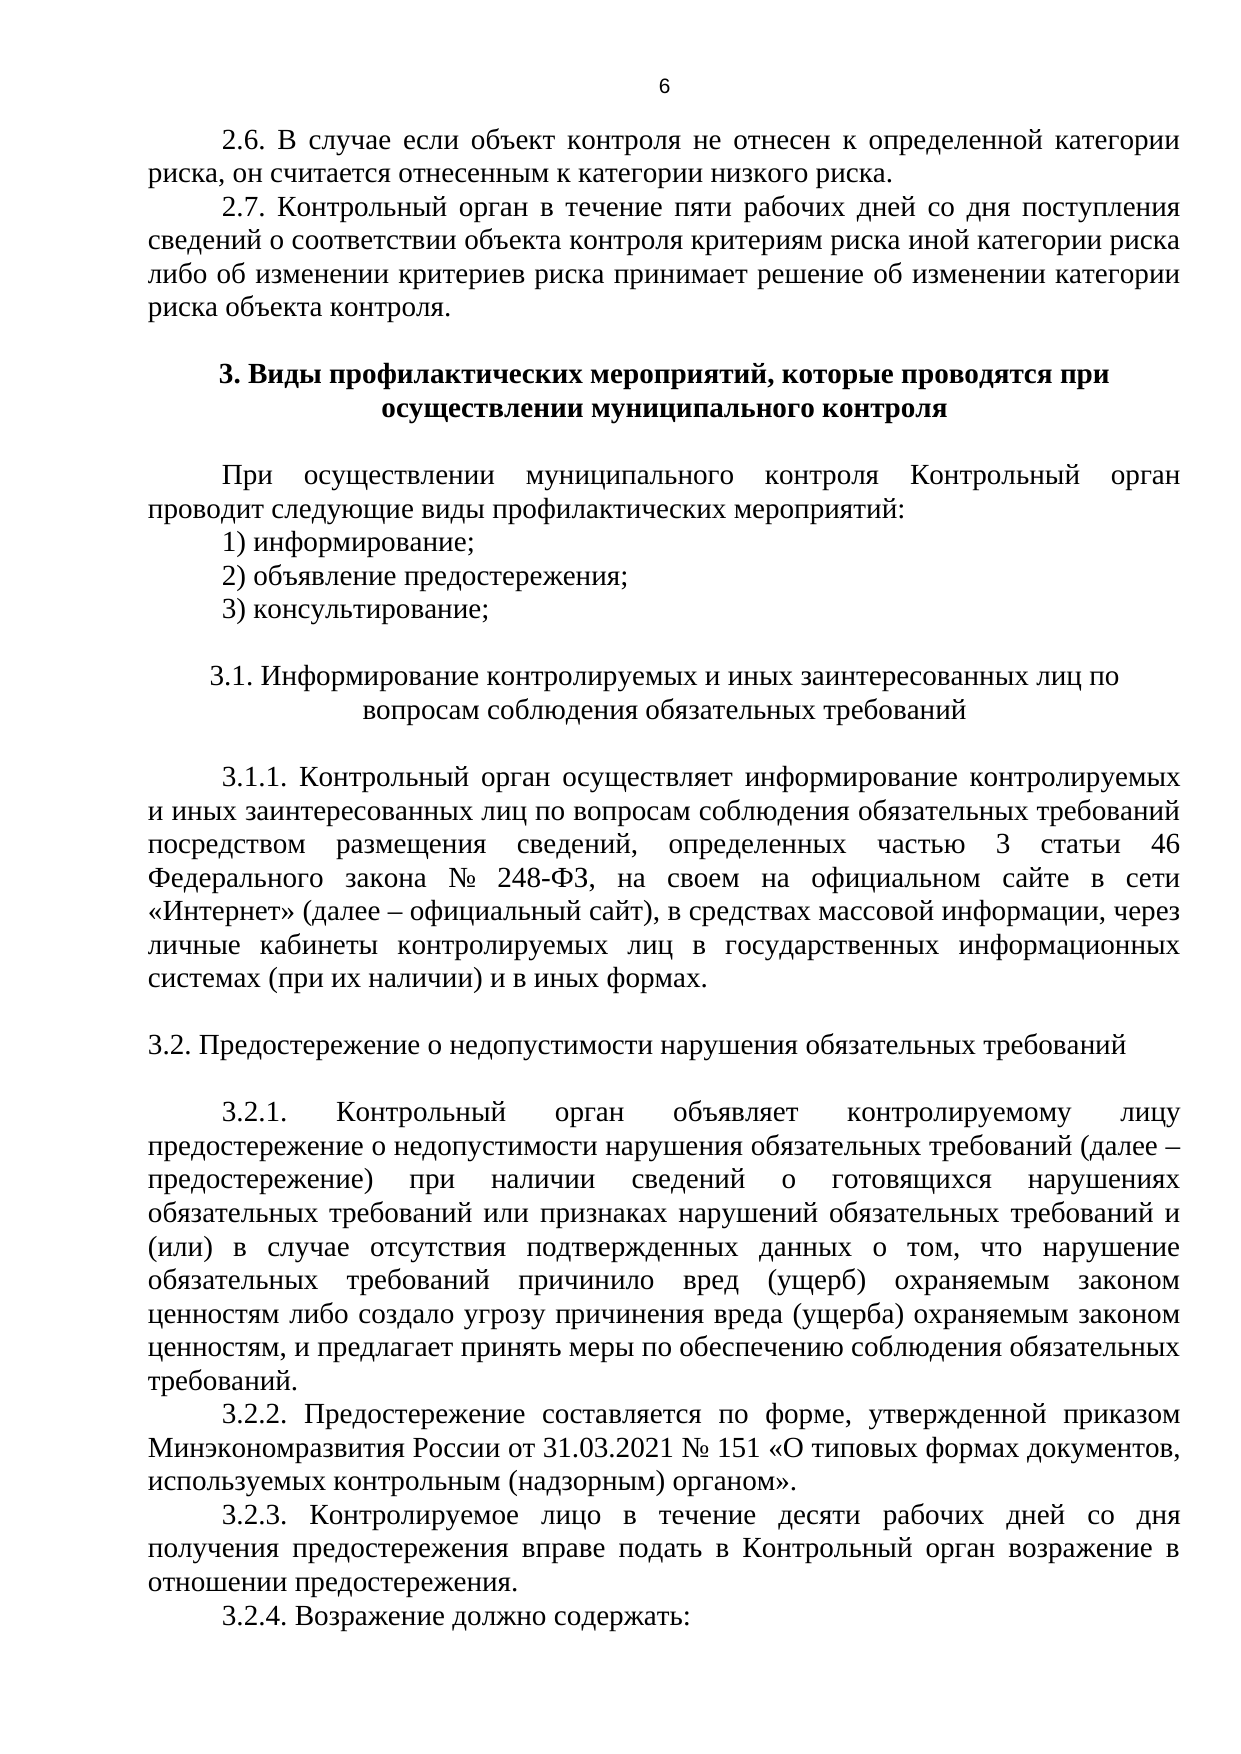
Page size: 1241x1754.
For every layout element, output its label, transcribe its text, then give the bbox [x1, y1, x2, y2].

list 2.6. В случае если объект контроля не отнесен к определенной категории риска, он считается отнесенным к категории низкого риска. [148, 122, 1181, 189]
list 3.2.2. Предостережение составляется по форме, утвержденной приказом Минэкономразвития России от 31.03.2021 № 151 «О типовых формах документов, используемых контрольным (надзорным) органом». [148, 1396, 1181, 1497]
list При осуществлении муниципального контроля Контрольный орган проводит следующие виды профилактических мероприятий: [148, 457, 1181, 524]
list 3.2.1. Контрольный орган объявляет контролируемому лицу предостережение о недопустимости нарушения обязательных требований (далее – предостережение) при наличии сведений о готовящихся нарушениях обязательных требований или признаках нарушений обязательных требований и (или) в случае отсутствия подтвержденных данных о том, что нарушение обязательных требований причинило вред (ущерб) охраняемым законом ценностям либо создало угрозу причинения вреда (ущерба) охраняемым законом ценностям, и предлагает принять меры по обеспечению соблюдения обязательных требований. [148, 1094, 1181, 1396]
text 3.2.4. Возражение должно содержать: [148, 1598, 1181, 1631]
text 3.2.3. Контролируемое лицо в течение десяти рабочих дней со дня получения предостережения вправе подать в Контрольный орган возражение в отношении предостережения. [148, 1497, 1181, 1598]
text 3. Виды профилактических мероприятий, которые проводятся при осуществлении муниципального контроля [148, 357, 1181, 424]
text 3.1. Информирование контролируемых и иных заинтересованных лиц по вопросам соблюдения обязательных требований [148, 658, 1181, 726]
text 3.2. Предостережение о недопустимости нарушения обязательных требований [148, 1027, 1181, 1061]
text 2) объявление предостережения; [148, 558, 1181, 591]
text 1) информирование; [148, 524, 1181, 558]
list 3.1.1. Контрольный орган осуществляет информирование контролируемых и иных заинтересованных лиц по вопросам соблюдения обязательных требований посредством размещения сведений, определенных частью 3 статьи 46 Федерального закона № 248-ФЗ, на своем на официальном сайте в сети «Интернет» (далее – официальный сайт), в средствах массовой информации, через личные кабинеты контролируемых лиц в государственных информационных системах (при их наличии) и в иных формах. [148, 759, 1181, 994]
text 3) консультирование; [148, 591, 1181, 625]
list 2.7. Контрольный орган в течение пяти рабочих дней со дня поступления сведений о соответствии объекта контроля критериям риска иной категории риска либо об изменении критериев риска принимает решение об изменении категории риска объекта контроля. [148, 189, 1181, 323]
